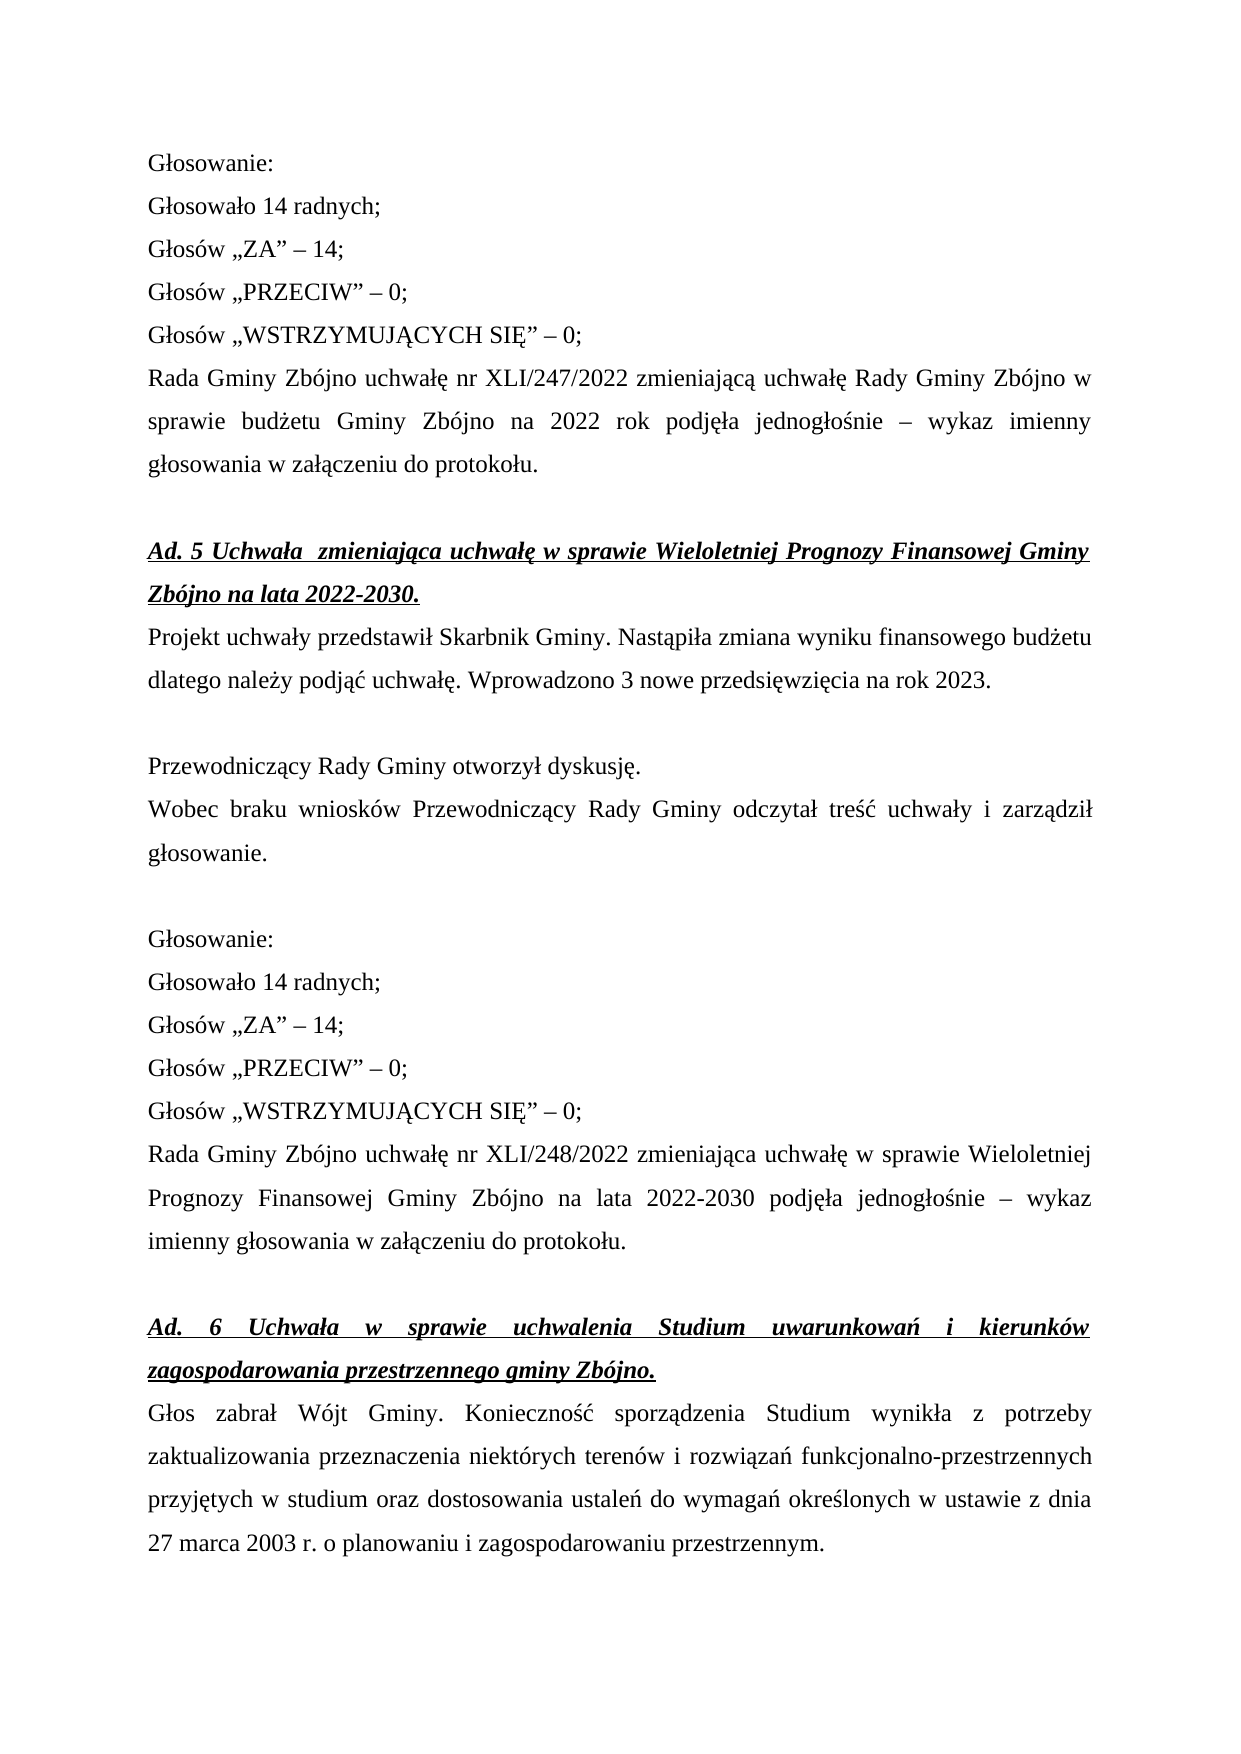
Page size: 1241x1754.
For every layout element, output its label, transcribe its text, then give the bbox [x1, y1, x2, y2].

text Głosowało 14 radnych; [148, 967, 1093, 996]
text Głosów „WSTRZYMUJĄCYCH SIĘ” – 0; [148, 1096, 1093, 1125]
text Rada Gminy Zbójno uchwałę nr XLI/248/2022 zmieniająca uchwałę w sprawie Wieloletniej Prognozy Finansowej Gminy Zbójno na lata 2022-2030 podjęła jednogłośnie – wykaz imienny głosowania w załączeniu do protokołu. [148, 1139, 1093, 1254]
text Głosowanie: [148, 148, 1093, 176]
text Ad. 6 Uchwała w sprawie uchwalenia Studium uwarunkowań i kierunków zagospodarowania przestrzennego gminy Zbójno. [148, 1312, 1093, 1384]
text Głosowanie: [148, 924, 1093, 953]
text Rada Gminy Zbójno uchwałę nr XLI/247/2022 zmieniającą uchwałę Rady Gminy Zbójno w sprawie budżetu Gminy Zbójno na 2022 rok podjęła jednogłośnie – wykaz imienny głosowania w załączeniu do protokołu. [148, 363, 1093, 478]
text Głosów „PRZECIW” – 0; [148, 1053, 1093, 1082]
text Głosów „WSTRZYMUJĄCYCH SIĘ” – 0; [148, 320, 1093, 349]
text Przewodniczący Rady Gminy otworzył dyskusję. [148, 751, 1093, 780]
text Głos zabrał Wójt Gminy. Konieczność sporządzenia Studium wynikła z potrzeby zaktualizowania przeznaczenia niektórych terenów i rozwiązań funkcjonalno-przestrzennych przyjętych w studium oraz dostosowania ustaleń do wymagań określonych w ustawie z dnia 27 marca 2003 r. o planowaniu i zagospodarowaniu przestrzennym. [148, 1398, 1093, 1556]
text Głosów „ZA” – 14; [148, 1010, 1093, 1039]
text Ad. 5 Uchwała zmieniająca uchwałę w sprawie Wieloletniej Prognozy Finansowej Gminy Zbójno na lata 2022-2030. [148, 536, 1093, 608]
text Głosowało 14 radnych; [148, 191, 1093, 219]
text Głosów „ZA” – 14; [148, 234, 1093, 263]
text Wobec braku wniosków Przewodniczący Rady Gminy odczytał treść uchwały i zarządził głosowanie. [148, 794, 1093, 866]
text Głosów „PRZECIW” – 0; [148, 277, 1093, 306]
text Projekt uchwały przedstawił Skarbnik Gminy. Nastąpiła zmiana wyniku finansowego budżetu dlatego należy podjąć uchwałę. Wprowadzono 3 nowe przedsięwzięcia na rok 2023. [148, 622, 1093, 694]
